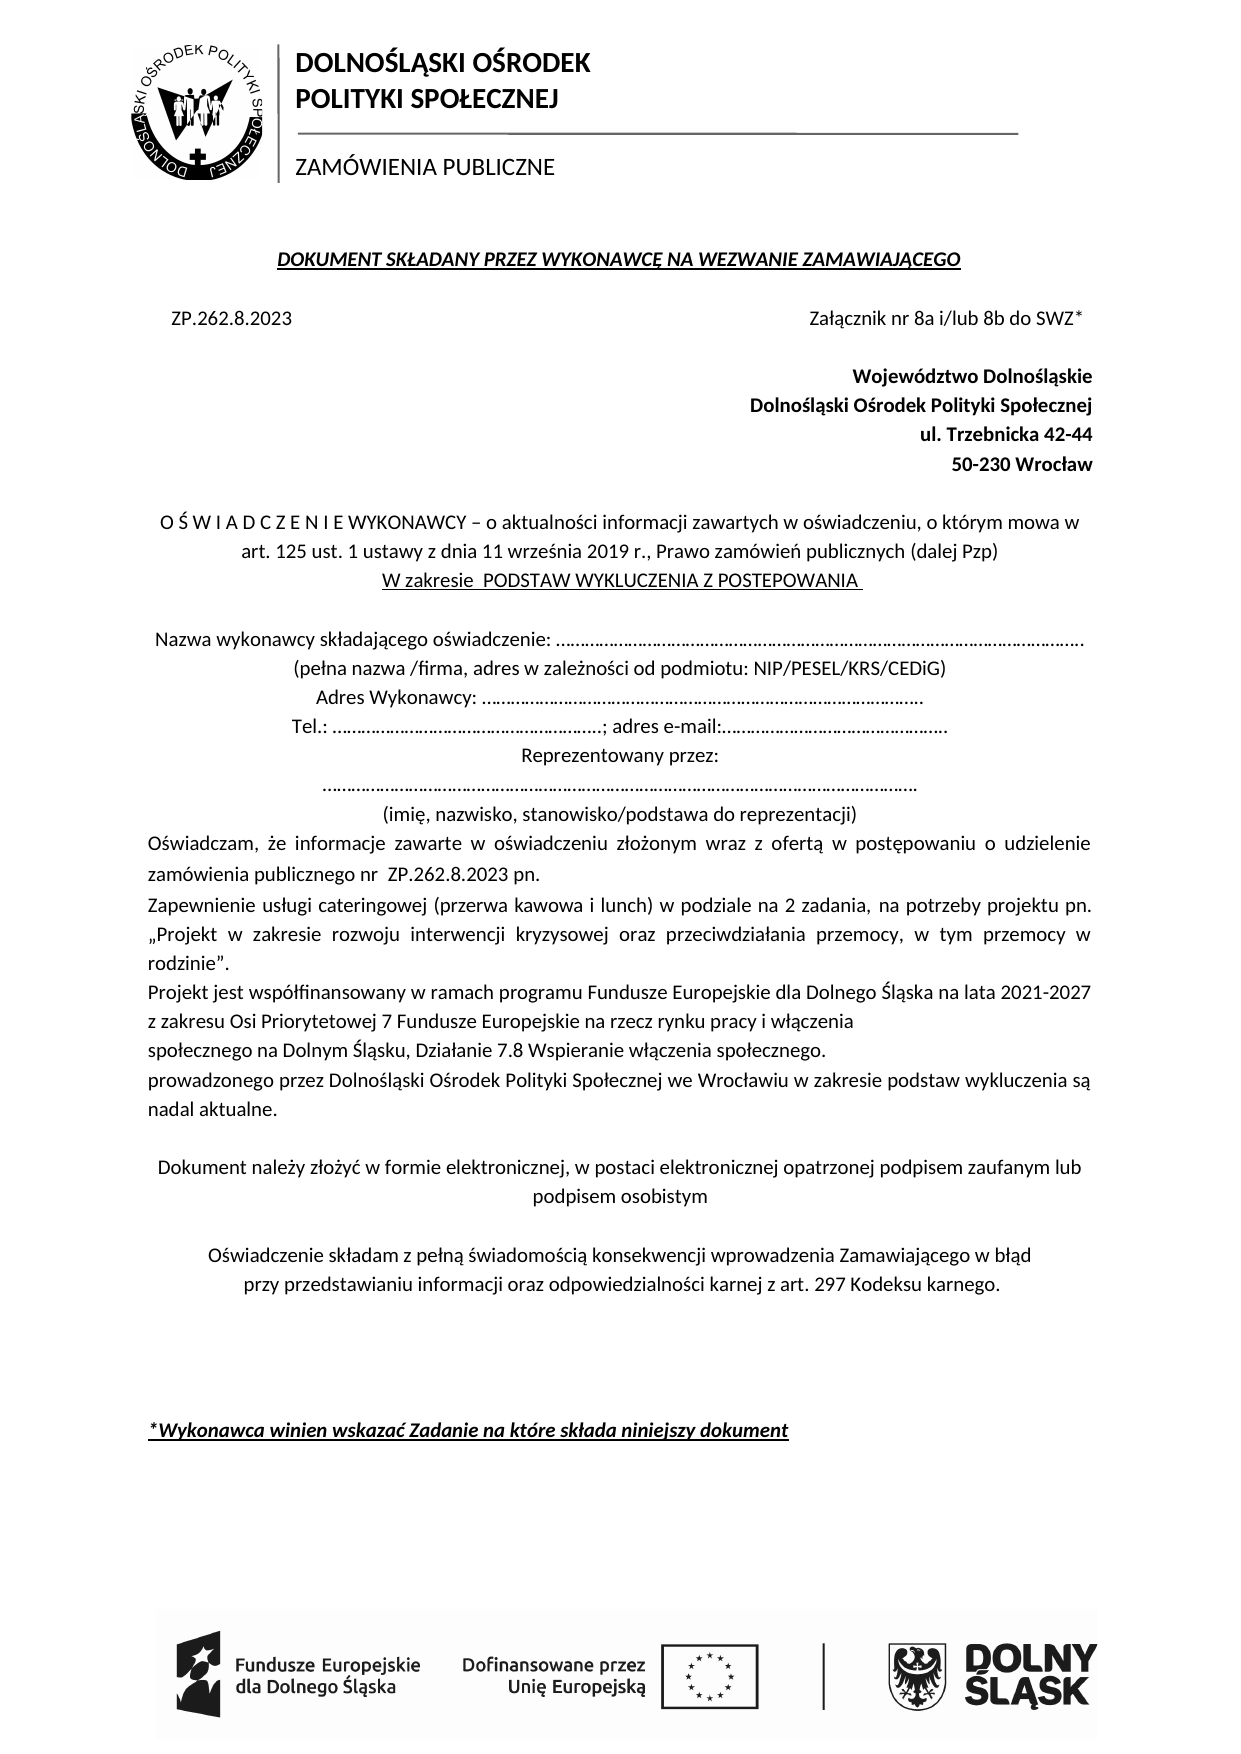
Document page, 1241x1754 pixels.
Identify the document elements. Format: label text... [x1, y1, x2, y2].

text W zakresie PODSTAW WYKLUCZENIA Z POSTEPOWANIA [148, 567, 1093, 593]
text ……………………………………………………………………………………………………………. [148, 772, 1093, 797]
text DOKUMENT SKŁADANY PRZEZ WYKONAWCĘ NA WEZWANIE ZAMAWIAJĄCEGO [148, 247, 1093, 272]
text 50-230 Wrocław [148, 451, 1093, 476]
text Dokument należy złożyć w formie elektronicznej, w postaci elektronicznej opatrzonej podpisem zaufanym lub podpisem osobistym [148, 1154, 1093, 1209]
text przy przedstawianiu informacji oraz odpowiedzialności karnej z art. 297 Kodeksu karnego. [148, 1271, 1093, 1296]
picture [155, 1609, 1098, 1739]
text Adres Wykonawcy: ……………………………………………………………………………….. [148, 684, 1093, 709]
text (imię, nazwisko, stanowisko/podstawa do reprezentacji) [148, 801, 1093, 826]
text Województwo Dolnośląskie [148, 363, 1093, 389]
text społecznego na Dolnym Śląsku, Działanie 7.8 Wspieranie włączenia społecznego. [148, 1038, 1093, 1063]
text Zapewnienie usługi cateringowej (przerwa kawowa i lunch) w podziale na 2 zadania, na potrzeby projektu pn. „Projekt w zakresie rozwoju interwencji kryzysowej oraz przeciwdziałania przemocy, w tym przemocy w rodzinie”. [148, 892, 1093, 976]
text Reprezentowany przez: [148, 742, 1093, 768]
text *Wykonawca winien wskazać Zadanie na które składa niniejszy dokument [148, 1417, 1093, 1442]
text Tel.: ………………………………………………..; adres e-mail:……………………………………….. [148, 713, 1093, 739]
text Projekt jest współfinansowany w ramach programu Fundusze Europejskie dla Dolnego Śląska na lata 2021-2027 z zakresu Osi Priorytetowej 7 Fundusze Europejskie na rzecz rynku pracy i włączenia [148, 979, 1093, 1034]
text ul. Trzebnicka 42-44 [148, 422, 1093, 447]
text ZP.262.8.2023 Załącznik nr 8a i/lub 8b do SWZ* [148, 305, 1093, 330]
text Oświadczenie składam z pełną świadomością konsekwencji wprowadzenia Zamawiającego w błąd [148, 1242, 1093, 1267]
text Dolnośląski Ośrodek Polityki Społecznej [148, 392, 1093, 418]
text Oświadczam, że informacje zawarte w oświadczeniu złożonym wraz z ofertą w postępowaniu o udzielenie zamówienia publicznego nr ZP.262.8.2023 pn. [148, 830, 1093, 888]
text Nazwa wykonawcy składającego oświadczenie: ……………………………………………………………………………………………….. [148, 626, 1093, 651]
text prowadzonego przez Dolnośląski Ośrodek Polityki Społecznej we Wrocławiu w zakresie podstaw wykluczenia są nadal aktualne. [148, 1067, 1093, 1121]
text O Ś W I A D C Z E N I E WYKONAWCY – o aktualności informacji zawartych w oświadczeniu, o którym mowa w art. 125 ust. 1 ustawy z dnia 11 września 2019 r., Prawo zamówień publicznych (dalej Pzp) [148, 509, 1093, 564]
picture [130, 45, 263, 180]
text (pełna nazwa /firma, adres w zależności od podmiotu: NIP/PESEL/KRS/CEDiG) [148, 655, 1093, 680]
